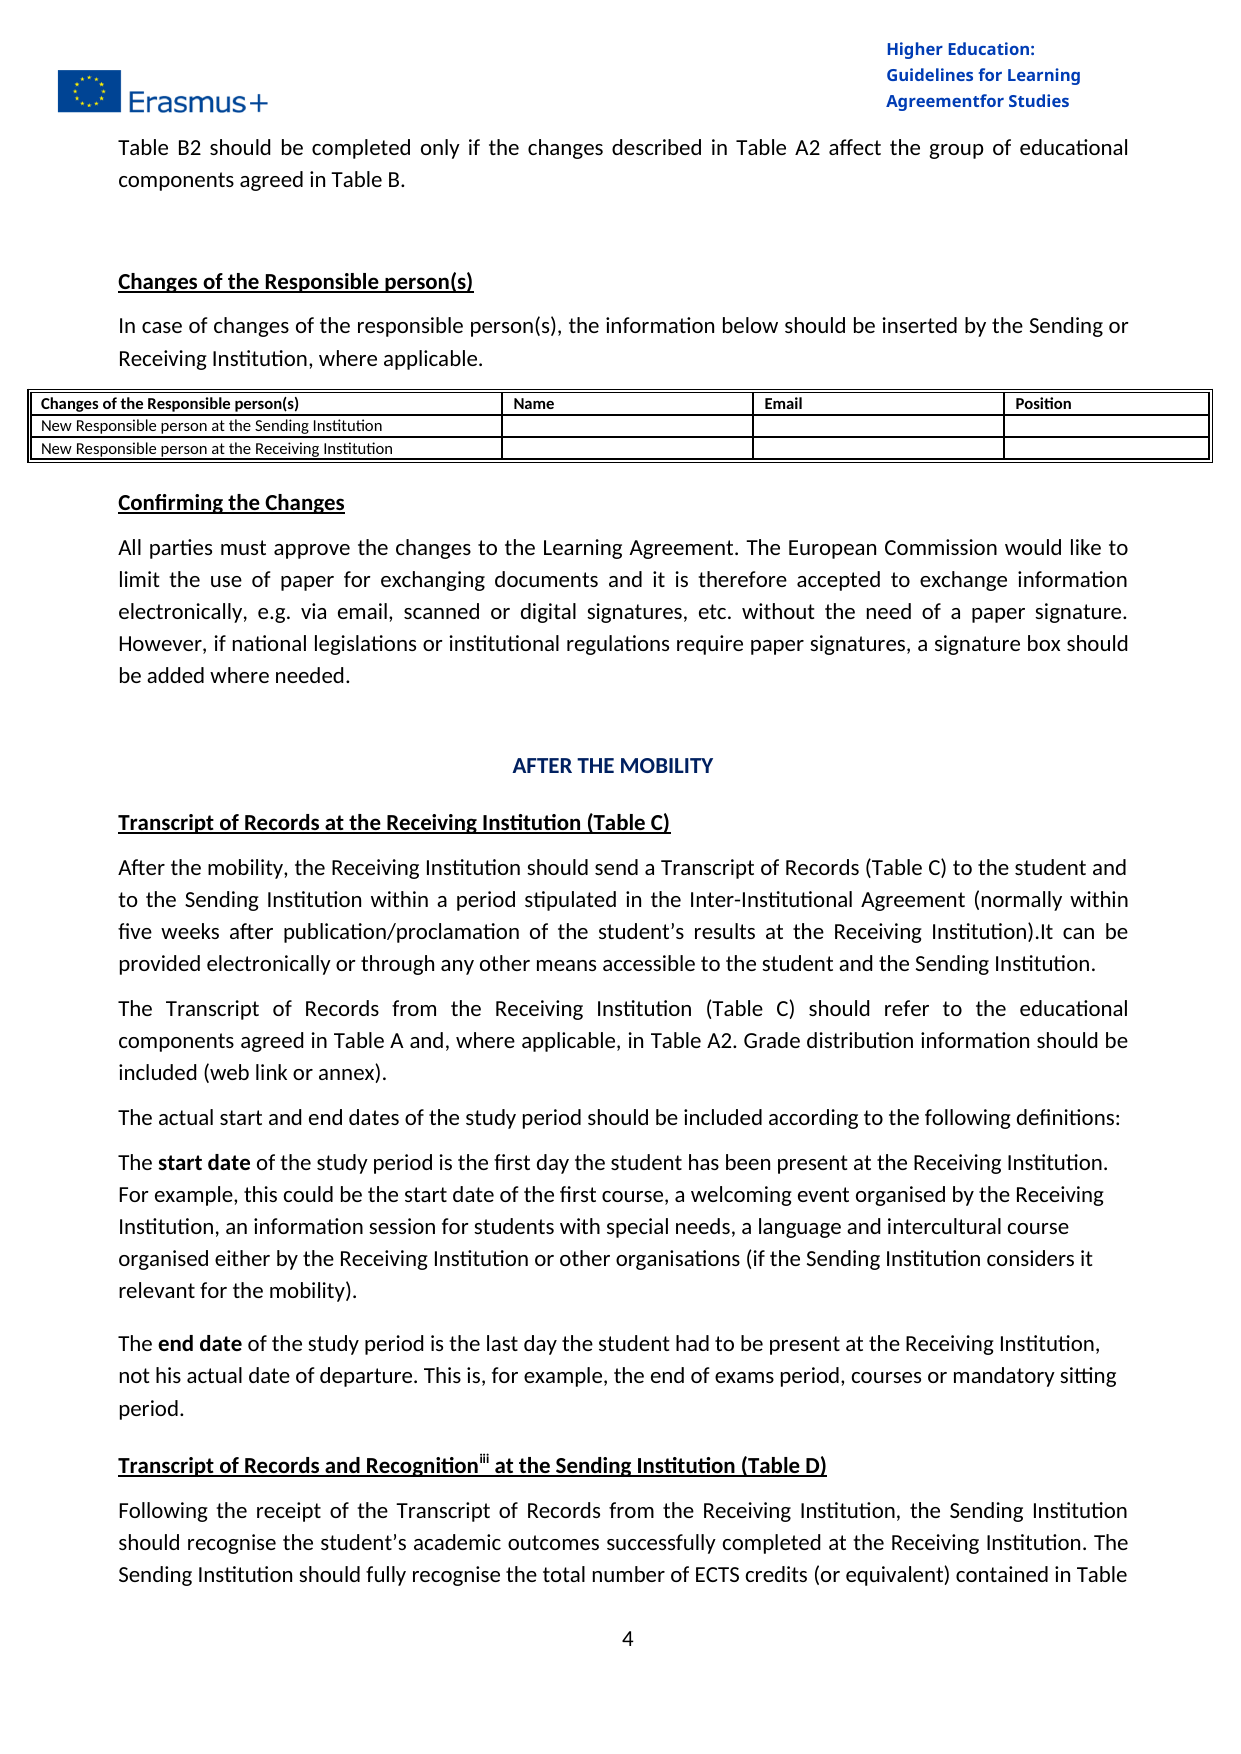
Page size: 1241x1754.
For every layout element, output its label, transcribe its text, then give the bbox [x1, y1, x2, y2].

picture [57, 70, 268, 113]
table_cell New Responsible person at the Receiving Institution [32, 438, 501, 458]
text Confirming the Changes [118, 488, 1131, 516]
text The Transcript of Records from the Receiving Institution (Table C) should refer to the educational components agreed in Table A and, where applicable, in Table A2. Grade distribution information should be included (web link or annex). [118, 994, 1131, 1086]
text AFTER THE MOBILITY [59, 751, 1167, 779]
table_cell [1005, 416, 1208, 436]
text In case of changes of the responsible person(s), the information below should be inserted by the Sending or Receiving Institution, where applicable. [118, 312, 1131, 372]
text The end date of the study period is the last day the student had to be present at the Receiving Institution, not his actual date of departure. This is, for example, the end of exams period, courses or mandatory sitting period. [118, 1329, 1137, 1422]
table_cell [1005, 438, 1208, 458]
text Table B2 should be completed only if the changes described in Table A2 affect the group of educational components agreed in Table B. [118, 133, 1131, 193]
table_cell [754, 416, 1003, 436]
text The start date of the study period is the first day the student has been present at the Receiving Institution. For example, this could be the start date of the first course, a welcoming event organised by the Receiving Institution, an information session for students with special needs, a language and intercultural course organised either by the Receiving Institution or other organisations (if the Sending Institution considers it relevant for the mobility). [118, 1148, 1137, 1304]
table_header Changes of the Responsible person(s) [32, 393, 501, 413]
table_cell [503, 416, 752, 436]
table_cell New Responsible person at the Sending Institution [32, 416, 501, 436]
table_cell [754, 438, 1003, 458]
text The actual start and end dates of the study period should be included according to the following definitions: [118, 1103, 1131, 1131]
table_header Name [503, 393, 752, 413]
text All parties must approve the changes to the Learning Agreement. The European Commission would like to limit the use of paper for exchanging documents and it is therefore accepted to exchange information electronically, e.g. via email, scanned or digital signatures, etc. without the need of a paper signature. However, if national legislations or institutional regulations require paper signatures, a signature box should be added where needed. [118, 533, 1131, 689]
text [118, 1496, 1131, 1588]
table_header Email [754, 393, 1003, 413]
text After the mobility, the Receiving Institution should send a Transcript of Records (Table C) to the student and to the Sending Institution within a period stipulated in the Inter-Institutional Agreement (normally within five weeks after publication/proclamation of the student’s results at the Receiving Institution).It can be provided electronically or through any other means accessible to the student and the Sending Institution. [118, 853, 1131, 977]
text Transcript of Records and Recognition at the Sending Institution (Table D) [118, 1451, 1131, 1479]
table_cell [503, 438, 752, 458]
text Changes of the Responsible person(s) [118, 267, 1131, 295]
text Transcript of Records at the Receiving Institution (Table C) [118, 808, 1131, 836]
table_header Position [1005, 393, 1208, 413]
